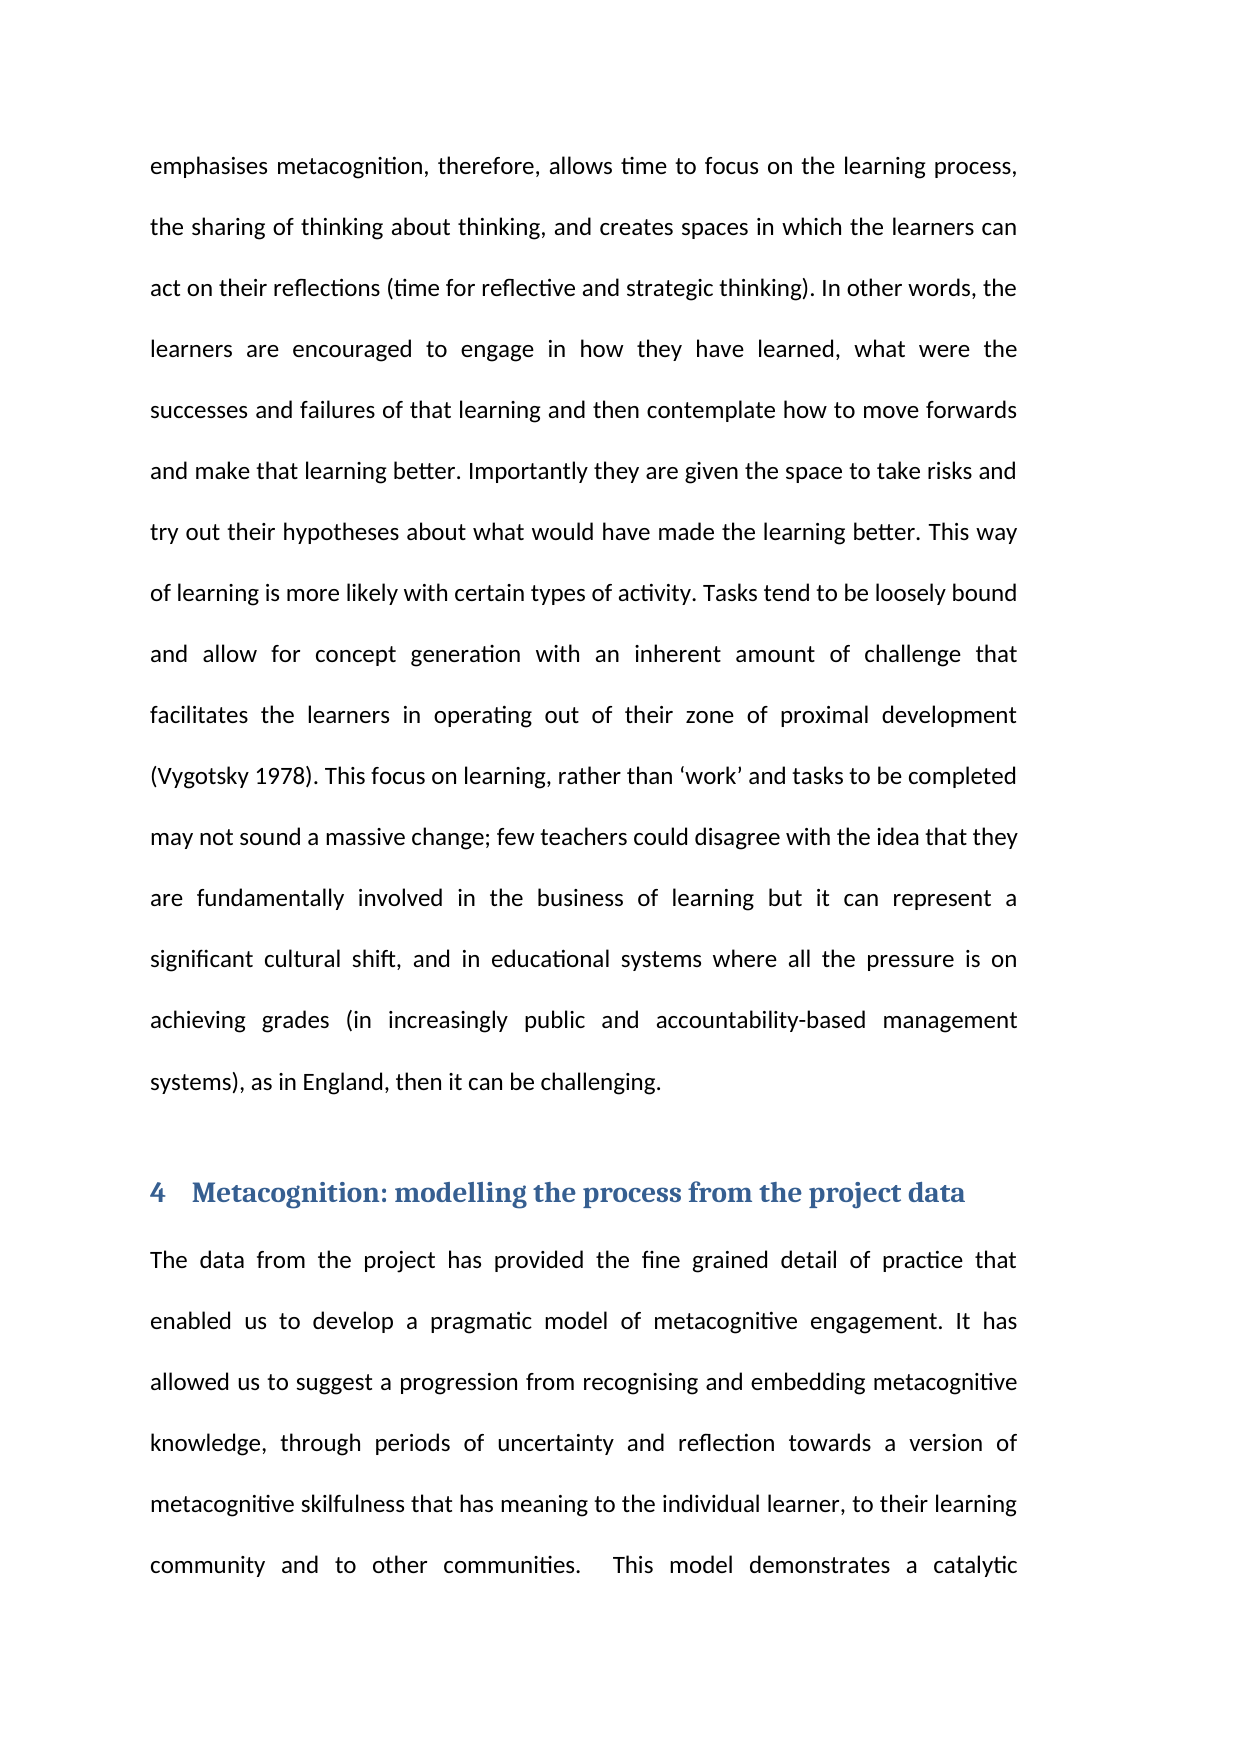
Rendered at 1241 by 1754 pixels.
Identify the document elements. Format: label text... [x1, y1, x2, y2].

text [150, 150, 1019, 1096]
subtitle Metacognition: modelling the process from the project data [150, 1177, 1019, 1210]
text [150, 1244, 1019, 1579]
